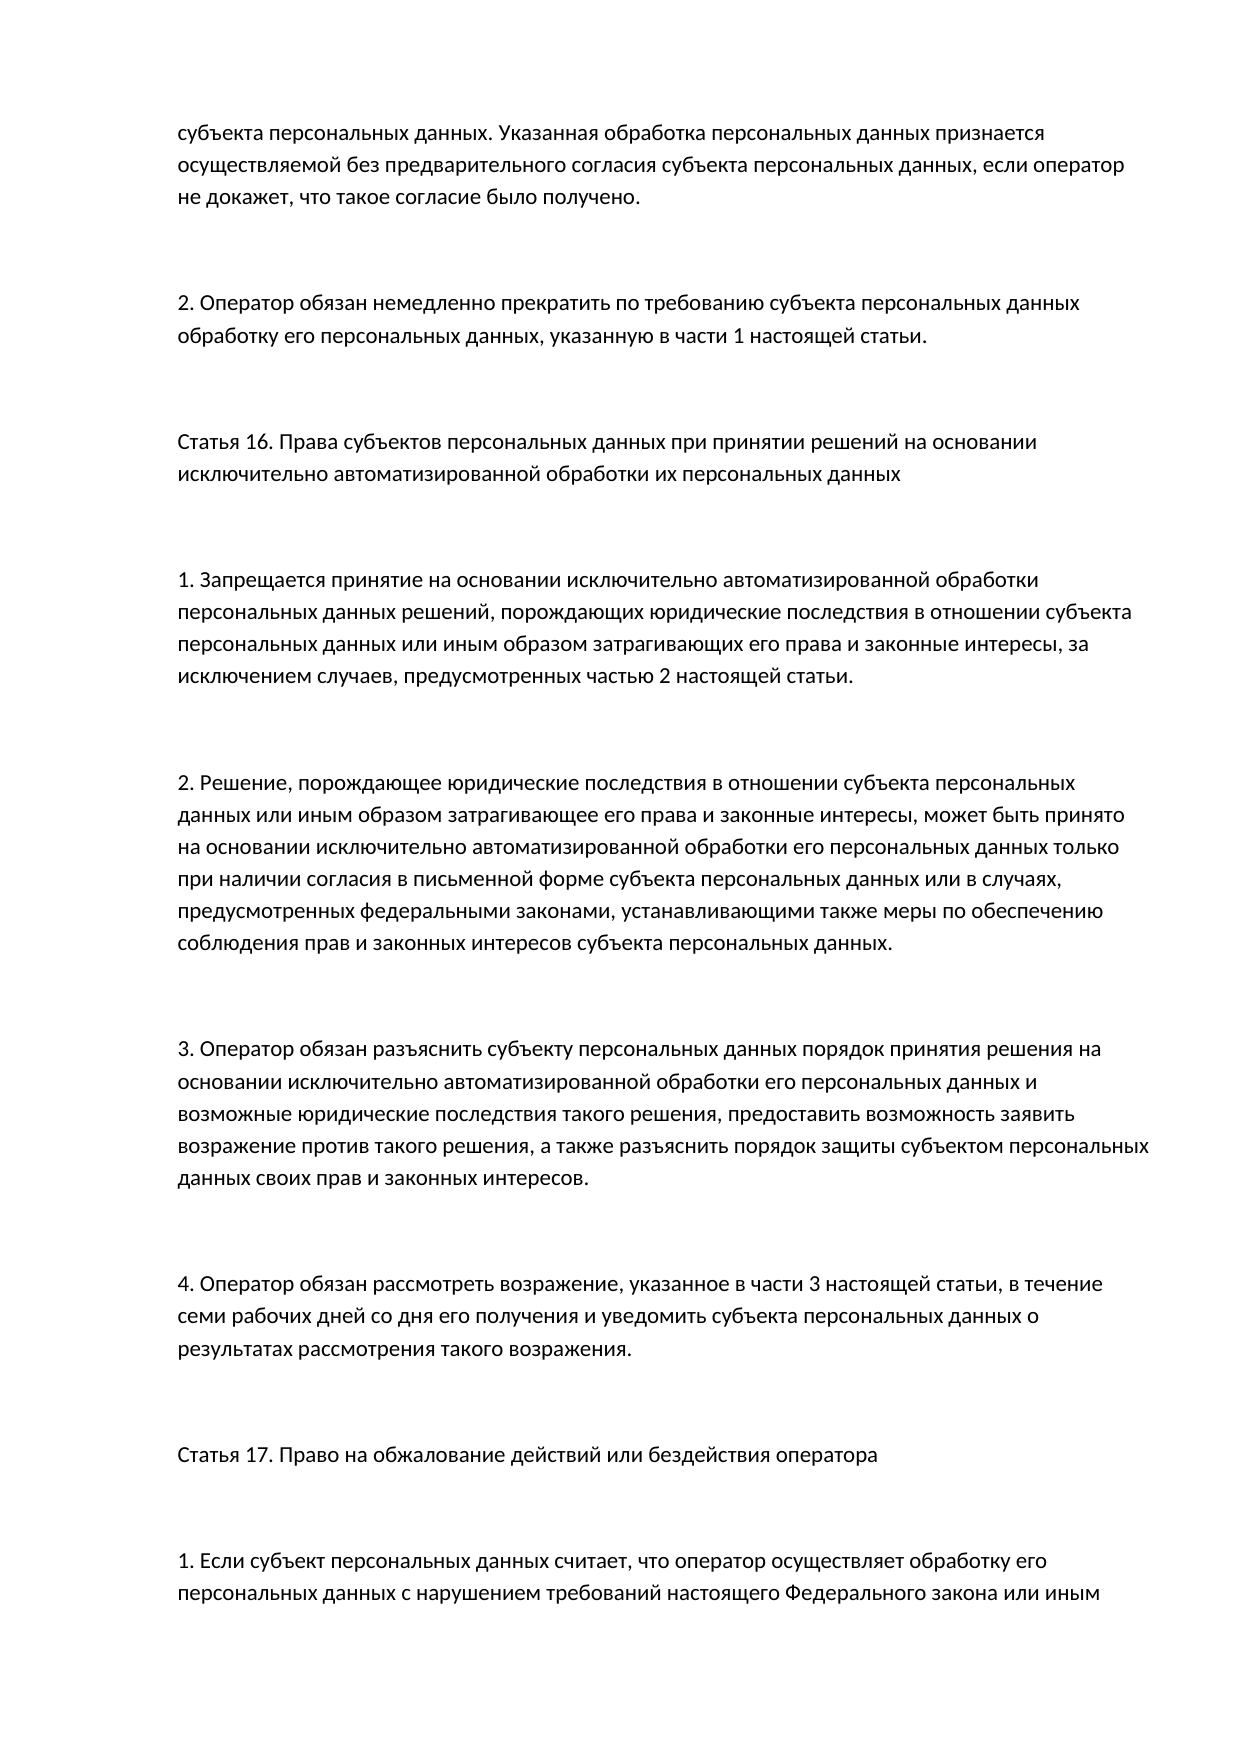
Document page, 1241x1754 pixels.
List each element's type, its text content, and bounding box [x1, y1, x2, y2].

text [177, 1546, 1152, 1606]
text 2. Оператор обязан немедленно прекратить по требованию субъекта персональных данных обработку его персональных данных, указанную в части 1 настоящей статьи. [177, 288, 1152, 349]
text Статья 16. Права субъектов персональных данных при принятии решений на основании исключительно автоматизированной обработки их персональных данных [177, 427, 1152, 487]
text 3. Оператор обязан разъяснить субъекту персональных данных порядок принятия решения на основании исключительно автоматизированной обработки его персональных данных и возможные юридические последствия такого решения, предоставить возможность заявить возражение против такого решения, а также разъяснить порядок защиты субъектом персональных данных своих прав и законных интересов. [177, 1034, 1152, 1191]
text 4. Оператор обязан рассмотреть возражение, указанное в части 3 настоящей статьи, в течение семи рабочих дней со дня его получения и уведомить субъекта персональных данных о результатах рассмотрения такого возражения. [177, 1269, 1152, 1362]
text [177, 118, 1152, 211]
text 2. Решение, порождающее юридические последствия в отношении субъекта персональных данных или иным образом затрагивающее его права и законные интересы, может быть принято на основании исключительно автоматизированной обработки его персональных данных только при наличии согласия в письменной форме субъекта персональных данных или в случаях, предусмотренных федеральными законами, устанавливающими также меры по обеспечению соблюдения прав и законных интересов субъекта персональных данных. [177, 768, 1152, 957]
text Статья 17. Право на обжалование действий или бездействия оператора [177, 1440, 1152, 1468]
text 1. Запрещается принятие на основании исключительно автоматизированной обработки персональных данных решений, порождающих юридические последствия в отношении субъекта персональных данных или иным образом затрагивающих его права и законные интересы, за исключением случаев, предусмотренных частью 2 настоящей статьи. [177, 565, 1152, 689]
